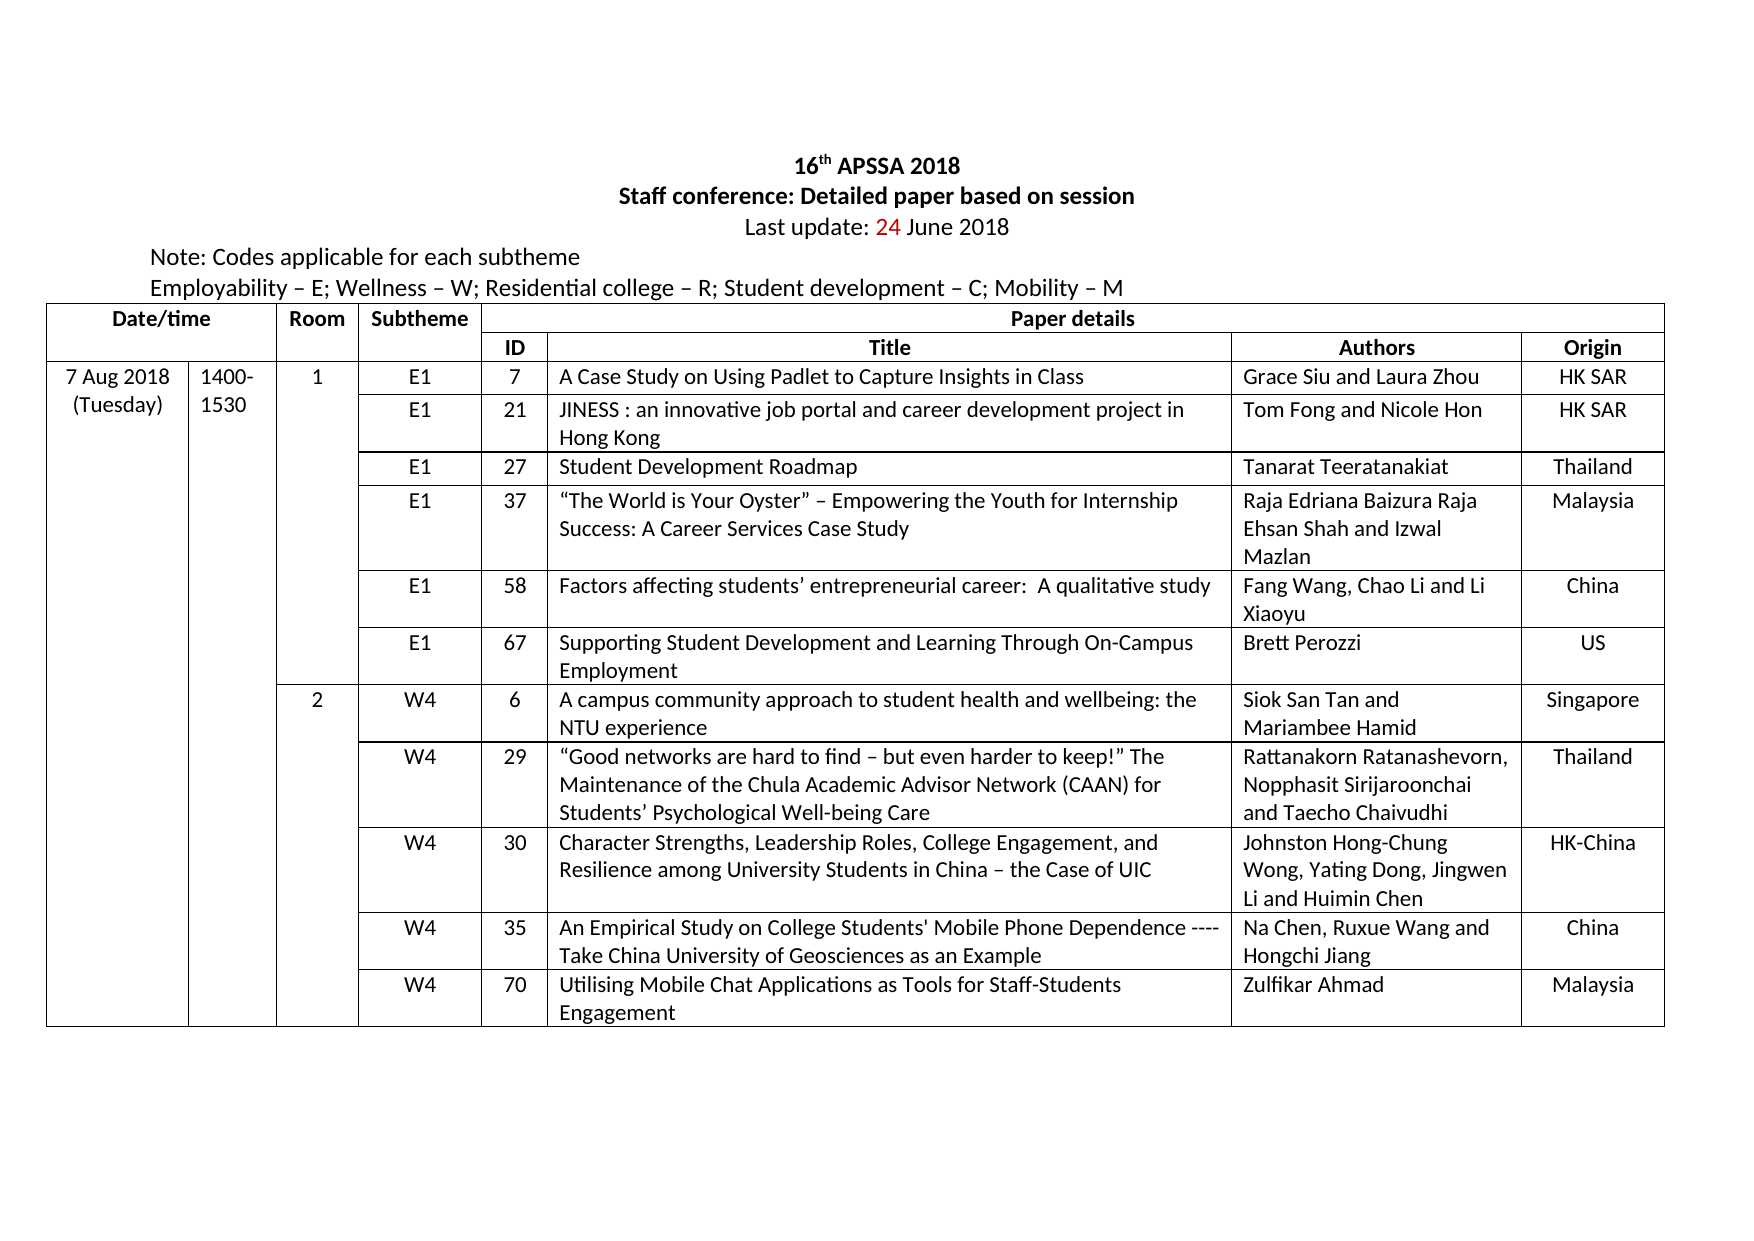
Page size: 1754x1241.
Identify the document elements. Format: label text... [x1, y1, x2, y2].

table_cell Raja Edriana Baizura Raja Ehsan Shah and Izwal Mazlan [1232, 486, 1521, 570]
table_cell 2 [277, 685, 358, 1026]
table_cell W4 [359, 913, 481, 969]
table_cell A campus community approach to student health and wellbeing: the NTU experience [548, 685, 1231, 741]
table_cell Origin [1522, 333, 1664, 361]
table_cell HK SAR [1522, 362, 1664, 394]
table_cell 58 [482, 571, 547, 627]
table_header Paper details [482, 304, 1664, 332]
table_cell E1 [359, 362, 481, 394]
table_cell “Good networks are hard to find – but even harder to keep!” The Maintenance of the Chula Academic Advisor Network (CAAN) for Students’ Psychological Well-being Care [548, 743, 1231, 827]
text Last update: 24 June 2018 [150, 211, 1604, 242]
table_cell A Case Study on Using Padlet to Capture Insights in Class [548, 362, 1231, 394]
table_cell 1400-1530 [189, 362, 276, 1026]
table_cell 7 Aug 2018 (Tuesday) [47, 362, 188, 1026]
table_header Subtheme [359, 304, 481, 361]
table_cell Fang Wang, Chao Li and Li Xiaoyu [1232, 571, 1521, 627]
table_cell Zulfikar Ahmad [1232, 970, 1521, 1026]
table_cell China [1522, 913, 1664, 969]
table_cell Grace Siu and Laura Zhou [1232, 362, 1521, 394]
table_cell W4 [359, 743, 481, 827]
table_cell Rattanakorn Ratanashevorn, Nopphasit Sirijaroonchai and Taecho Chaivudhi [1232, 743, 1521, 827]
table_cell Title [548, 333, 1231, 361]
table_cell Johnston Hong-Chung Wong, Yating Dong, Jingwen Li and Huimin Chen [1232, 828, 1521, 912]
table_cell Singapore [1522, 685, 1664, 741]
table_cell JINESS : an innovative job portal and career development project in Hong Kong [548, 395, 1231, 451]
table_cell 27 [482, 453, 547, 485]
text Staff conference: Detailed paper based on session [150, 181, 1604, 211]
table_cell Student Development Roadmap [548, 453, 1231, 485]
table_cell “The World is Your Oyster” – Empowering the Youth for Internship Success: A Career Services Case Study [548, 486, 1231, 570]
table_cell E1 [359, 395, 481, 451]
table_cell US [1522, 628, 1664, 684]
table_cell Malaysia [1522, 486, 1664, 570]
table_cell E1 [359, 453, 481, 485]
table_cell E1 [359, 571, 481, 627]
table_cell 30 [482, 828, 547, 912]
text Employability – E; Wellness – W; Residential college – R; Student development – C; Mobility – M [150, 272, 1604, 303]
table_cell An Empirical Study on College Students' Mobile Phone Dependence ---- Take China University of Geosciences as an Example [548, 913, 1231, 969]
table_cell HK-China [1522, 828, 1664, 912]
table_cell Supporting Student Development and Learning Through On-Campus Employment [548, 628, 1231, 684]
table_cell E1 [359, 628, 481, 684]
table_cell Character Strengths, Leadership Roles, College Engagement, and Resilience among University Students in China – the Case of UIC [548, 828, 1231, 912]
table_header Date/time [47, 304, 276, 361]
table_cell Factors affecting students’ entrepreneurial career: A qualitative study [548, 571, 1231, 627]
table_cell Tom Fong and Nicole Hon [1232, 395, 1521, 451]
table_cell HK SAR [1522, 395, 1664, 451]
table_cell Thailand [1522, 743, 1664, 827]
table_cell 29 [482, 743, 547, 827]
table_cell ID [482, 333, 547, 361]
table_cell Tanarat Teeratanakiat [1232, 453, 1521, 485]
table_cell 67 [482, 628, 547, 684]
table_cell Na Chen, Ruxue Wang and Hongchi Jiang [1232, 913, 1521, 969]
table_cell China [1522, 571, 1664, 627]
table_cell Utilising Mobile Chat Applications as Tools for Staff-Students Engagement [548, 970, 1231, 1026]
text 16th APSSA 2018 [150, 150, 1604, 181]
table_cell W4 [359, 685, 481, 741]
table_header Room [277, 304, 358, 361]
text Note: Codes applicable for each subtheme [150, 242, 1604, 272]
table_cell W4 [359, 828, 481, 912]
table_cell 1 [277, 362, 358, 684]
table_cell 6 [482, 685, 547, 741]
table_cell 70 [482, 970, 547, 1026]
table_cell Siok San Tan and Mariambee Hamid [1232, 685, 1521, 741]
table_cell Thailand [1522, 453, 1664, 485]
table_cell Authors [1232, 333, 1521, 361]
table_cell Malaysia [1522, 970, 1664, 1026]
table_cell 21 [482, 395, 547, 451]
table_cell E1 [359, 486, 481, 570]
table_cell 7 [482, 362, 547, 394]
table_cell Brett Perozzi [1232, 628, 1521, 684]
table_cell 37 [482, 486, 547, 570]
table_cell 35 [482, 913, 547, 969]
table_cell W4 [359, 970, 481, 1026]
